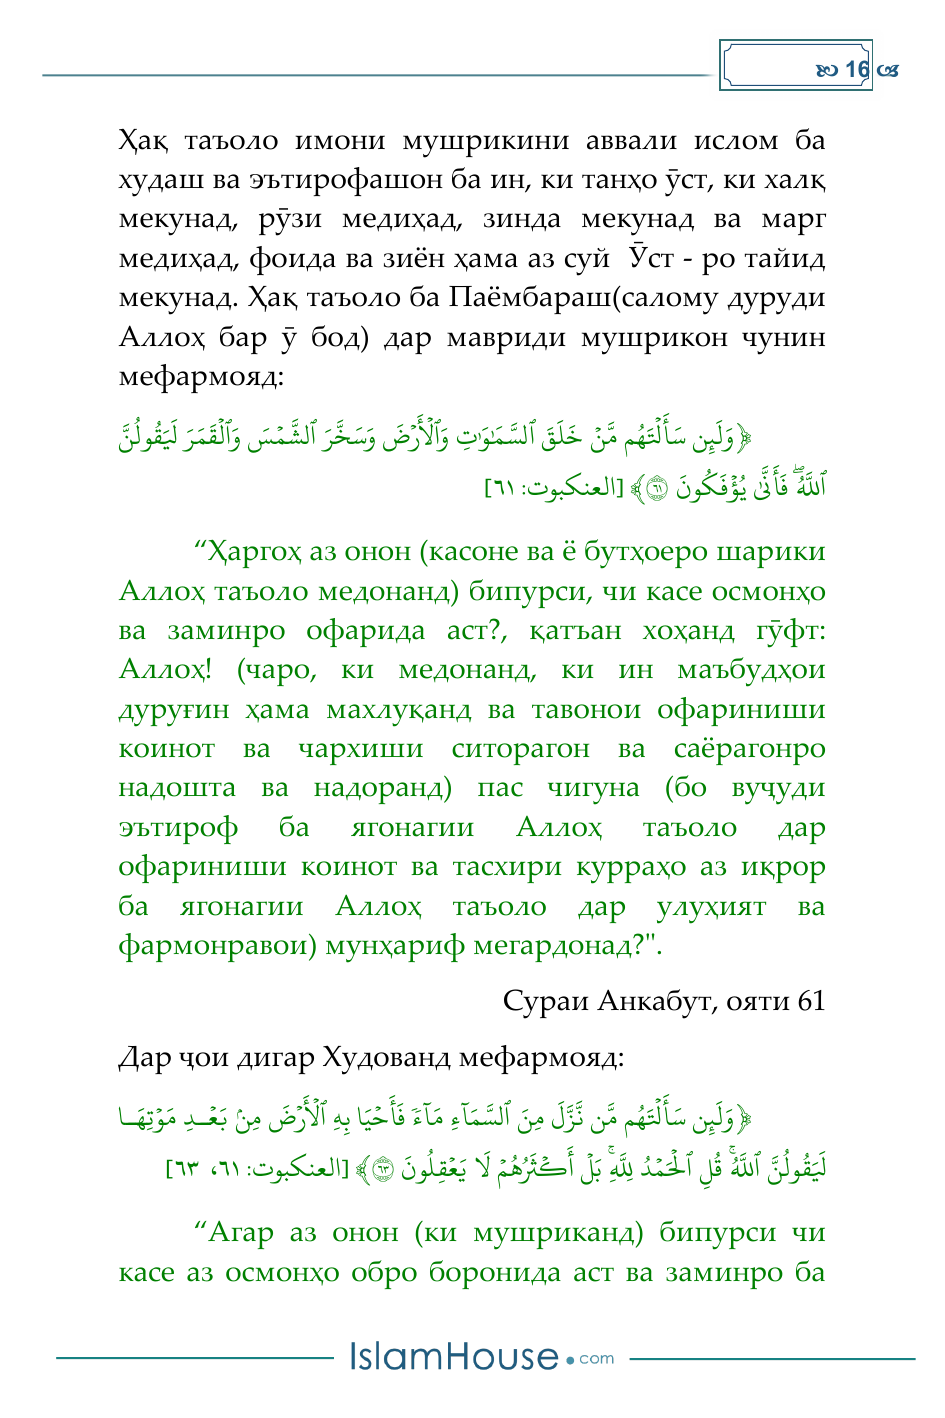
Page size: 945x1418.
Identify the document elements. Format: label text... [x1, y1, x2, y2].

text “Ҳаргоҳ аз онон (касоне ва ё бутҳоеро шарики Аллоҳ таъоло медонанд) бипурси, чи касе осмонҳо ва заминро офарида аст?, қатъан хоҳанд гӯфт: Аллоҳ! (чаро, ки медонанд, ки ин маъбудҳои дуруғин ҳама махлуқанд ва тавонои офариниши коинот ва чархиши ситорагон ва саёрагонро надошта ва надоранд) пас чигуна (бо вуҷуди эътироф ба ягонагии Аллоҳ таъоло дар офариниши коинот ва тасхири курраҳо аз иқрор ба ягонагии Аллоҳ таъоло дар улуҳият ва фармонравои) мунҳариф мегардонад?". [118, 529, 827, 963]
text Дар ҷои дигар Худованд мефармояд: [118, 1035, 827, 1075]
text Ҳақ таъоло имони мушрикини аввали ислом ба худаш ва эътирофашон ба ин, ки танҳо ӯст, ки халқ мекунад, рӯзи медиҳад, зинда мекунад ва марг медиҳад, фоида ва зиён ҳама аз суй Ӯст - ро тайид мекунад. Ҳақ таъоло ба Паёмбараш(салому дуруди Аллоҳ бар ӯ бод) дар мавриди мушрикон чунин мефармояд: [118, 118, 827, 394]
picture [48, 1335, 334, 1376]
text ﴿وَلَئِن سَأَلۡتَهُم مَّن نَّزَّلَ مِنَ ٱلسَّمَآءِ مَآءٗ فَأَحۡيَا بِهِ ٱلۡأَرۡضَ مِنۢ بَعۡدِ مَوۡتِهَا لَيَقُولُنَّ ٱللَّهُۚ قُلِ ٱلۡحَمۡدُ لِلَّهِۚ بَلۡ أَكۡثَرُهُمۡ لَا يَعۡقِلُونَ ٦٣﴾ [العنكبوت: ٦١، ٦٣] [118, 1091, 827, 1194]
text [118, 1211, 827, 1289]
text ﴿وَلَئِن سَأَلۡتَهُم مَّنۡ خَلَقَ ٱلسَّمَٰوَٰتِ وَٱلۡأَرۡضَ وَسَخَّرَ ٱلشَّمۡسَ وَٱلۡقَمَرَ لَيَقُولُنَّ ٱللَّهُۖ فَأَنَّىٰ يُؤۡفَكُونَ ٦١﴾ [العنكبوت: ٦١] [118, 410, 827, 513]
text Сураи Анкабут, ояти 61 [118, 979, 827, 1019]
picture [342, 1336, 916, 1377]
